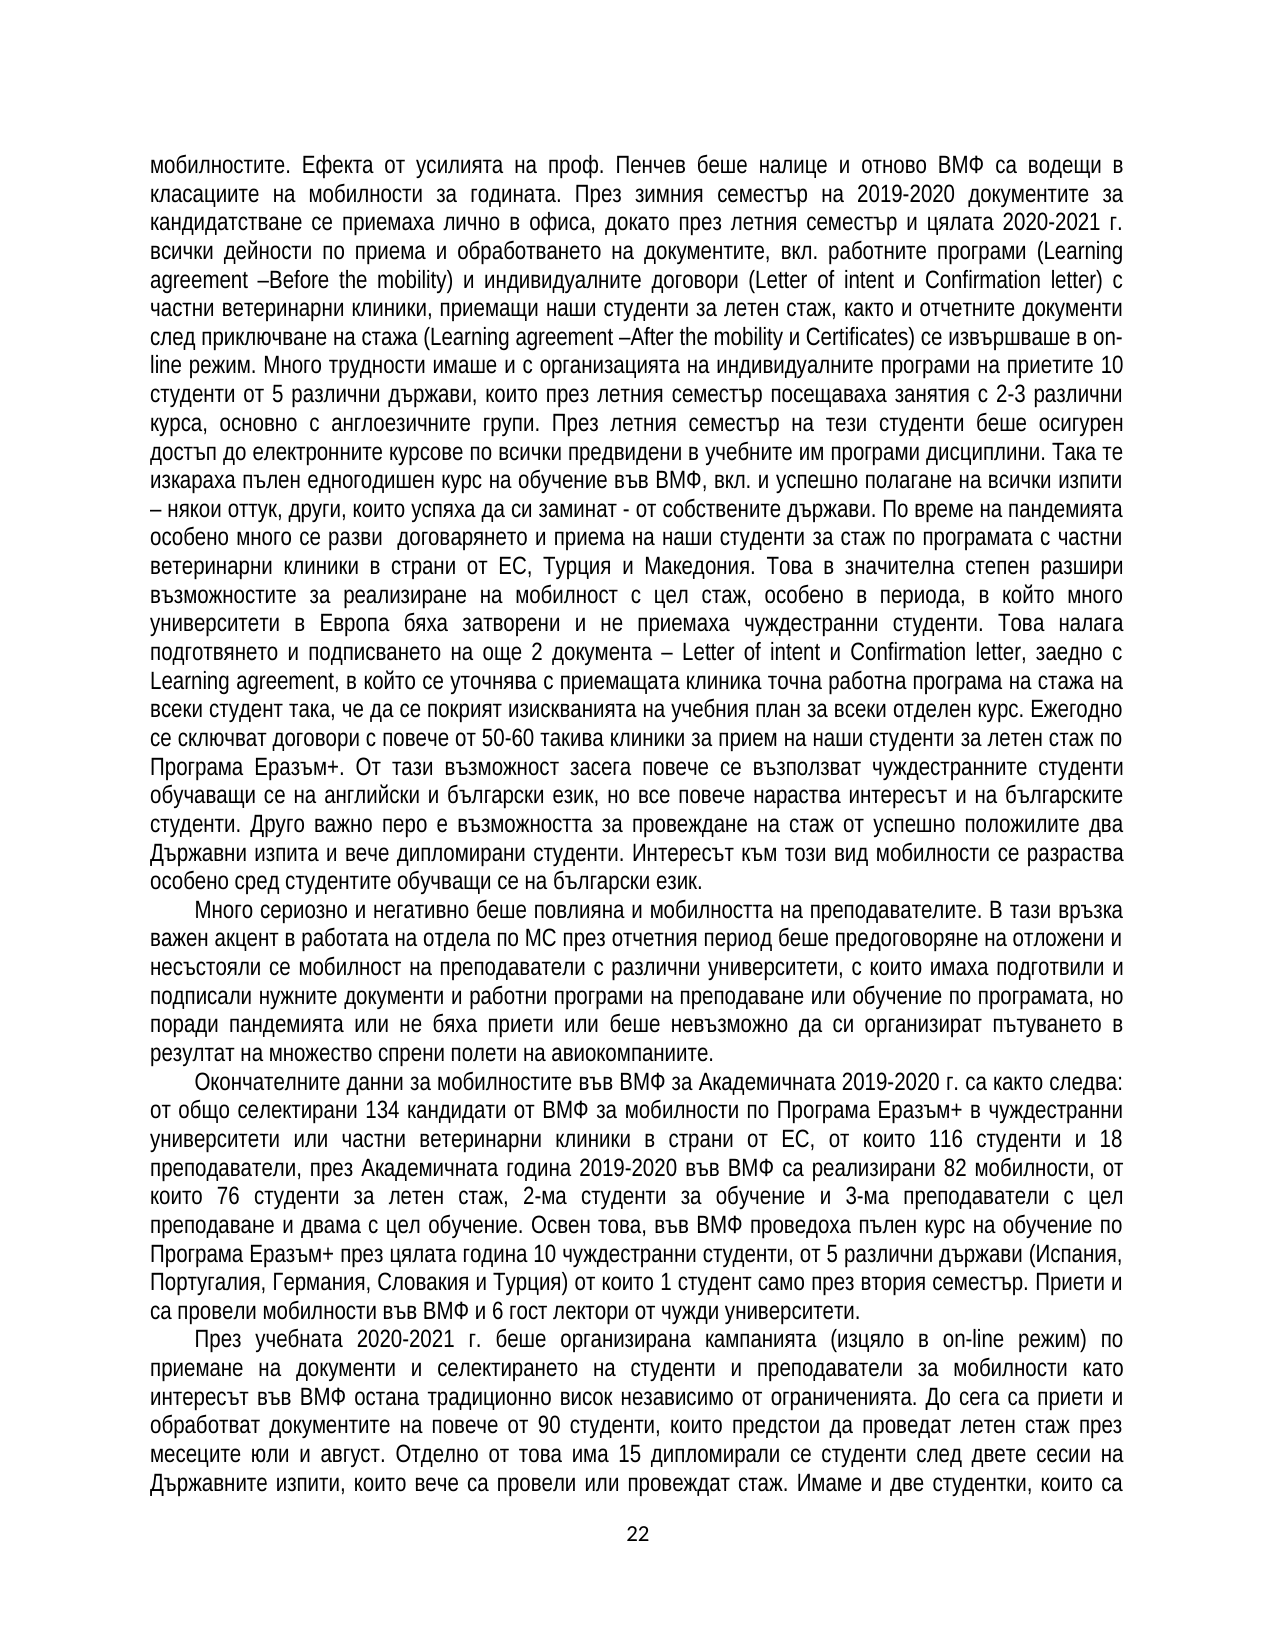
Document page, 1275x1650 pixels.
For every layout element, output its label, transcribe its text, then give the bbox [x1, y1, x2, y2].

text Окончателните данни за мобилностите във ВМФ за Академичната 2019-2020 г. са както следва: от общо селектирани 134 кандидати от ВМФ за мобилности по Програма Еразъм+ в чуждестранни университети или частни ветеринарни клиники в страни от ЕС, от които 116 студенти и 18 преподаватели, през Академичната година 2019-2020 във ВМФ са реализирани 82 мобилности, от които 76 студенти за летен стаж, 2-ма студенти за обучение и 3-ма преподаватели с цел преподаване и двама с цел обучение. Освен това, във ВМФ проведоха пълен курс на обучение по Програма Еразъм+ през цялата година 10 чуждестранни студенти, от 5 различни държави (Испания, Португалия, Германия, Словакия и Турция) от които 1 студент само през втория семестър. Приети и са провели мобилности във ВМФ и 6 гост лектори от чужди университети. [150, 1067, 1125, 1324]
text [150, 150, 1125, 895]
text Много сериозно и негативно беше повлияна и мобилността на преподавателите. В тази връзка важен акцент в работата на отдела по МС през отчетния период беше предоговоряне на отложени и несъстояли се мобилност на преподаватели с различни университети, с които имаха подготвили и подписали нужните документи и работни програми на преподаване или обучение по програмата, но поради пандемията или не бяха приети или беше невъзможно да си организират пътуването в резултат на множество спрени полети на авиокомпаниите. [150, 895, 1125, 1067]
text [150, 1324, 1125, 1496]
